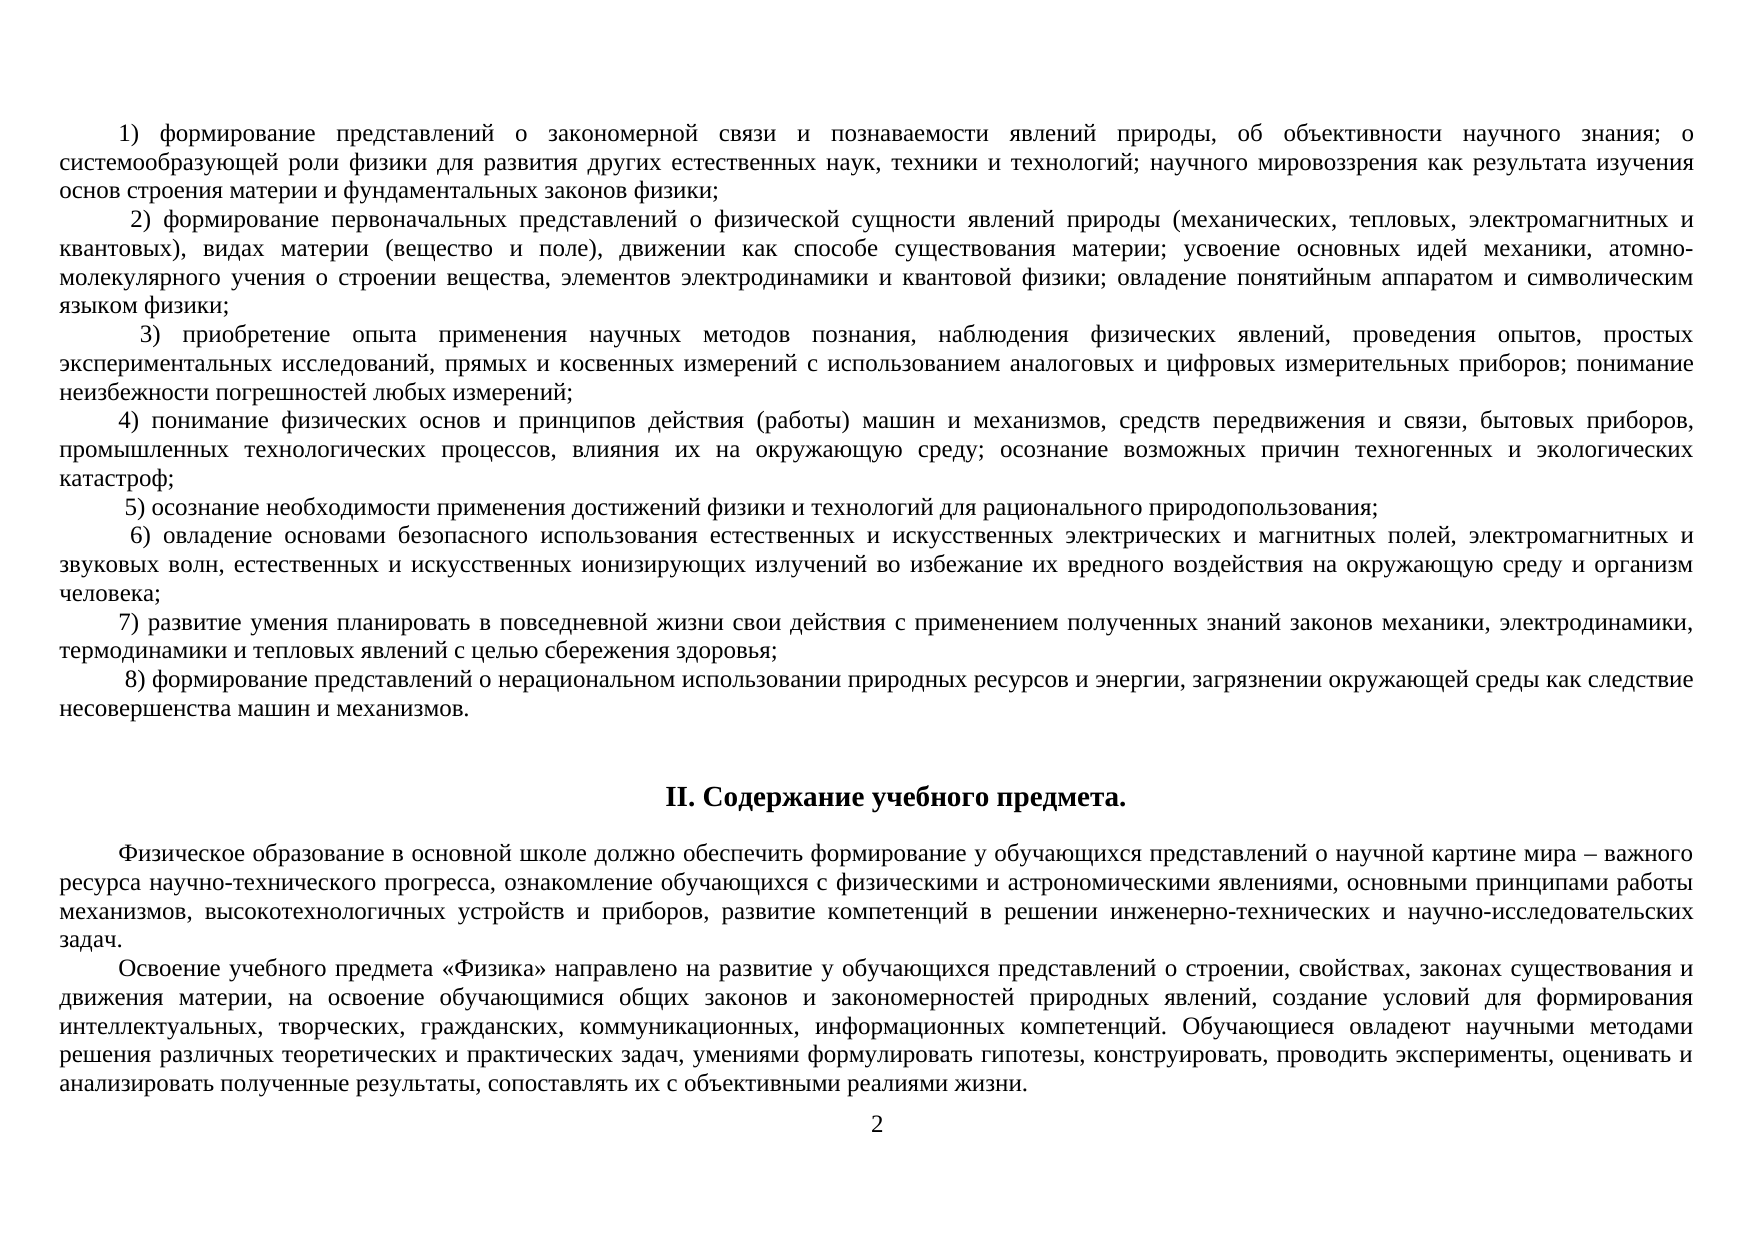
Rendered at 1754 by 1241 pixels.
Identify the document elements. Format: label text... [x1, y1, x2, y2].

text 3) приобретение опыта применения научных методов познания, наблюдения физических явлений, проведения опытов, простых экспериментальных исследований, прямых и косвенных измерений с использованием аналоговых и цифровых измерительных приборов; понимание неизбежности погрешностей любых измерений; [59, 319, 1695, 406]
text 2) формирование первоначальных представлений о физической сущности явлений природы (механических, тепловых, электромагнитных и квантовых), видах материи (вещество и поле), движении как способе существования материи; усвоение основных идей механики, атомно-молекулярного учения о строении вещества, элементов электродинамики и квантовой физики; овладение понятийным аппаратом и символическим языком физики; [59, 204, 1695, 319]
text 8) формирование представлений о нерациональном использовании природных ресурсов и энергии, загрязнении окружающей среды как следствие несовершенства машин и механизмов. [59, 664, 1695, 722]
text Физическое образование в основной школе должно обеспечить формирование у обучающихся представлений о научной картине мира – важного ресурса научно-технического прогресса, ознакомление обучающихся с физическими и астрономическими явлениями, основными принципами работы механизмов, высокотехнологичных устройств и приборов, развитие компетенций в решении инженерно-технических и научно-исследовательских задач. [59, 838, 1695, 953]
text 5) осознание необходимости применения достижений физики и технологий для рационального природопользования; [59, 492, 1695, 521]
text 4) понимание физических основ и принципов действия (работы) машин и механизмов, средств передвижения и связи, бытовых приборов, промышленных технологических процессов, влияния их на окружающую среду; осознание возможных причин техногенных и экологических катастроф; [59, 406, 1695, 492]
text II. Содержание учебного предмета. [97, 779, 1695, 813]
text 7) развитие умения планировать в повседневной жизни свои действия с применением полученных знаний законов механики, электродинамики, термодинамики и тепловых явлений с целью сбережения здоровья; [59, 607, 1695, 664]
text Освоение учебного предмета «Физика» направлено на развитие у обучающихся представлений о строении, свойствах, законах существования и движения материи, на освоение обучающимися общих законов и закономерностей природных явлений, создание условий для формирования интеллектуальных, творческих, гражданских, коммуникационных, информационных компетенций. Обучающиеся овладеют научными методами решения различных теоретических и практических задач, умениями формулировать гипотезы, конструировать, проводить эксперименты, оценивать и анализировать полученные результаты, сопоставлять их с объективными реалиями жизни. [59, 953, 1695, 1097]
text 1) формирование представлений о закономерной связи и познаваемости явлений природы, об объективности научного знания; о системообразующей роли физики для развития других естественных наук, техники и технологий; научного мировоззрения как результата изучения основ строения материи и фундаментальных законов физики; [59, 118, 1695, 204]
text 6) овладение основами безопасного использования естественных и искусственных электрических и магнитных полей, электромагнитных и звуковых волн, естественных и искусственных ионизирующих излучений во избежание их вредного воздействия на окружающую среду и организм человека; [59, 521, 1695, 607]
